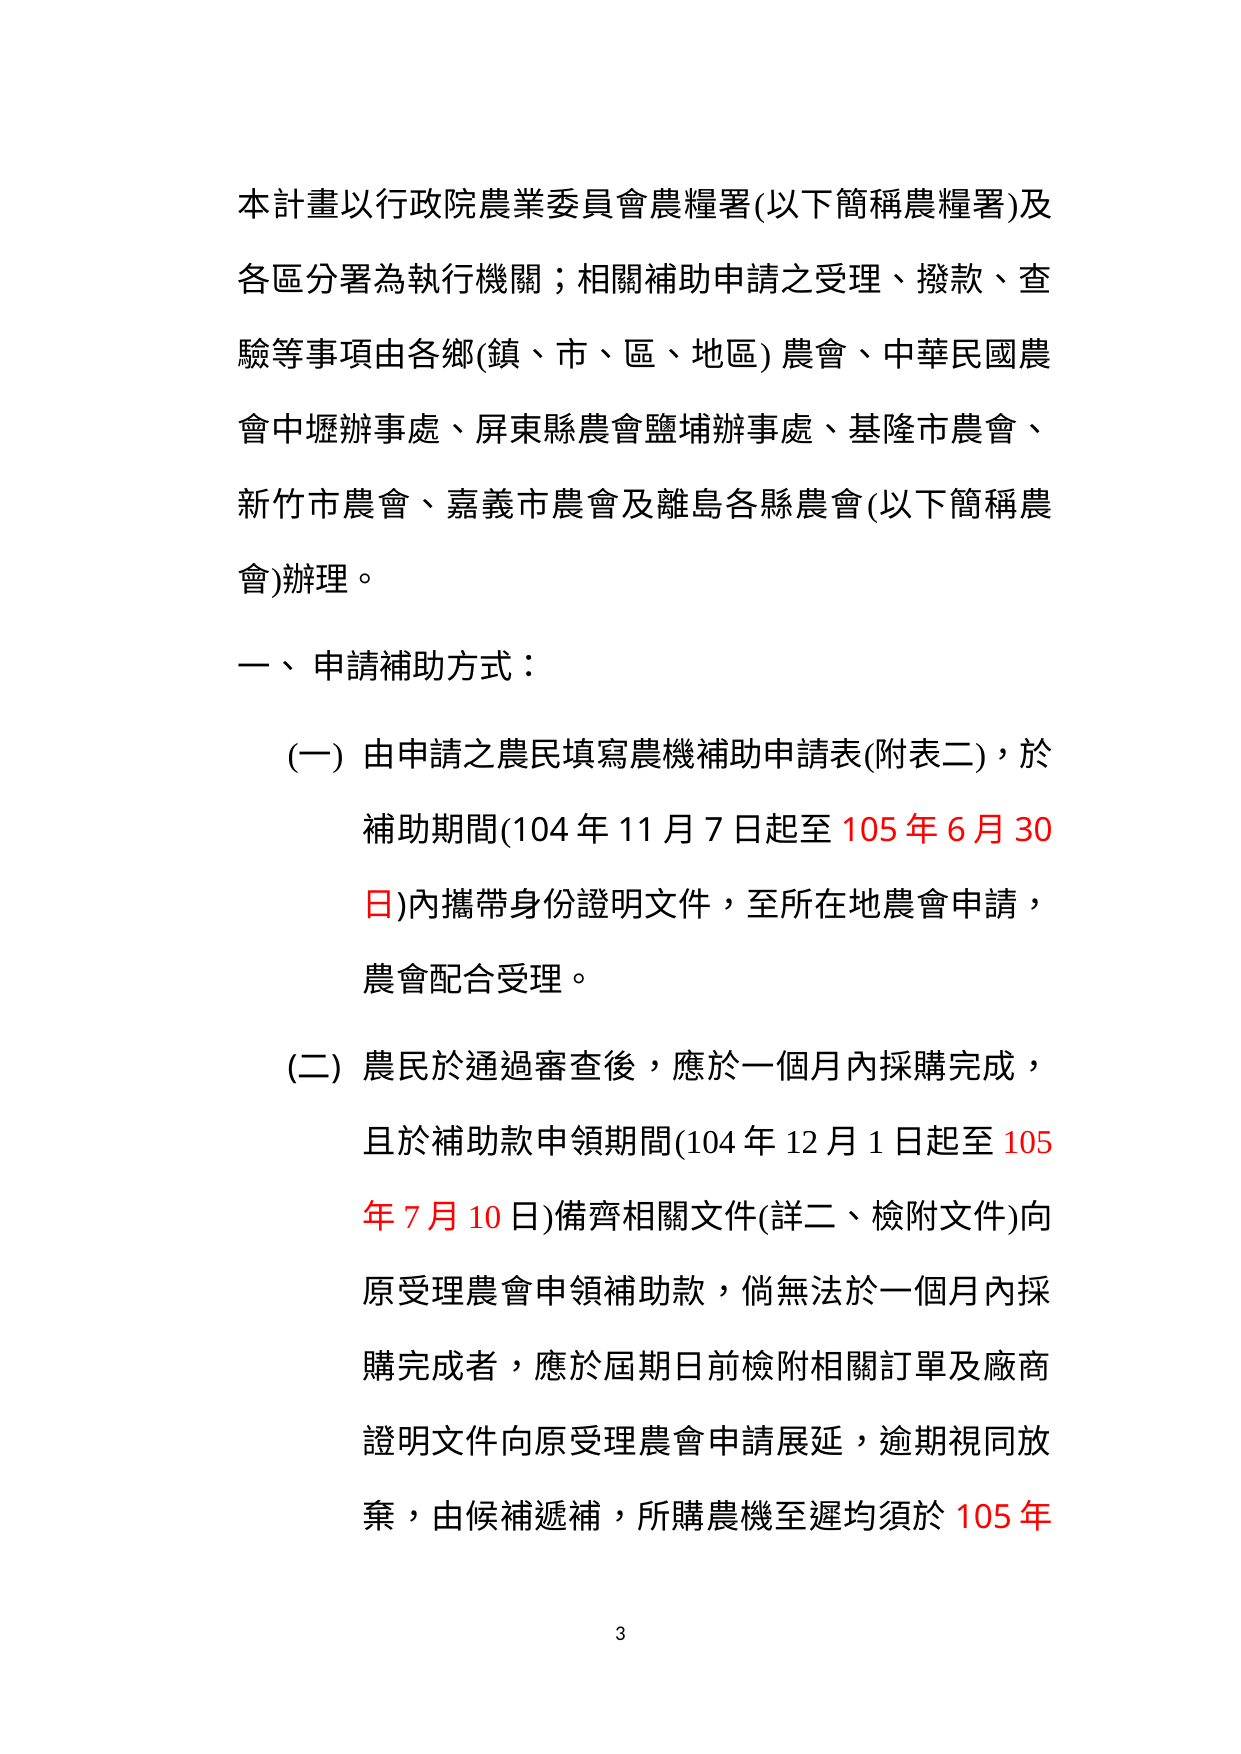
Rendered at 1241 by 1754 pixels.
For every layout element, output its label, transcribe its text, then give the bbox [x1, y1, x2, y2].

list 申請補助方式： [237, 627, 1053, 702]
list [287, 1027, 1053, 1552]
list 由申請之農民填寫農機補助申請表(附表二)，於補助期間(104年11月7日起至105年6月30日)內攜帶身份證明文件，至所在地農會申請，農會配合受理。 [287, 714, 1053, 1014]
text 本計畫以行政院農業委員會農糧署(以下簡稱農糧署)及各區分署為執行機關；相關補助申請之受理、撥款、查驗等事項由各鄉(鎮、市、區、地區) 農會、中華民國農會中壢辦事處、屏東縣農會鹽埔辦事處、基隆市農會、新竹市農會、嘉義市農會及離島各縣農會(以下簡稱農會)辦理。 [237, 164, 1053, 614]
